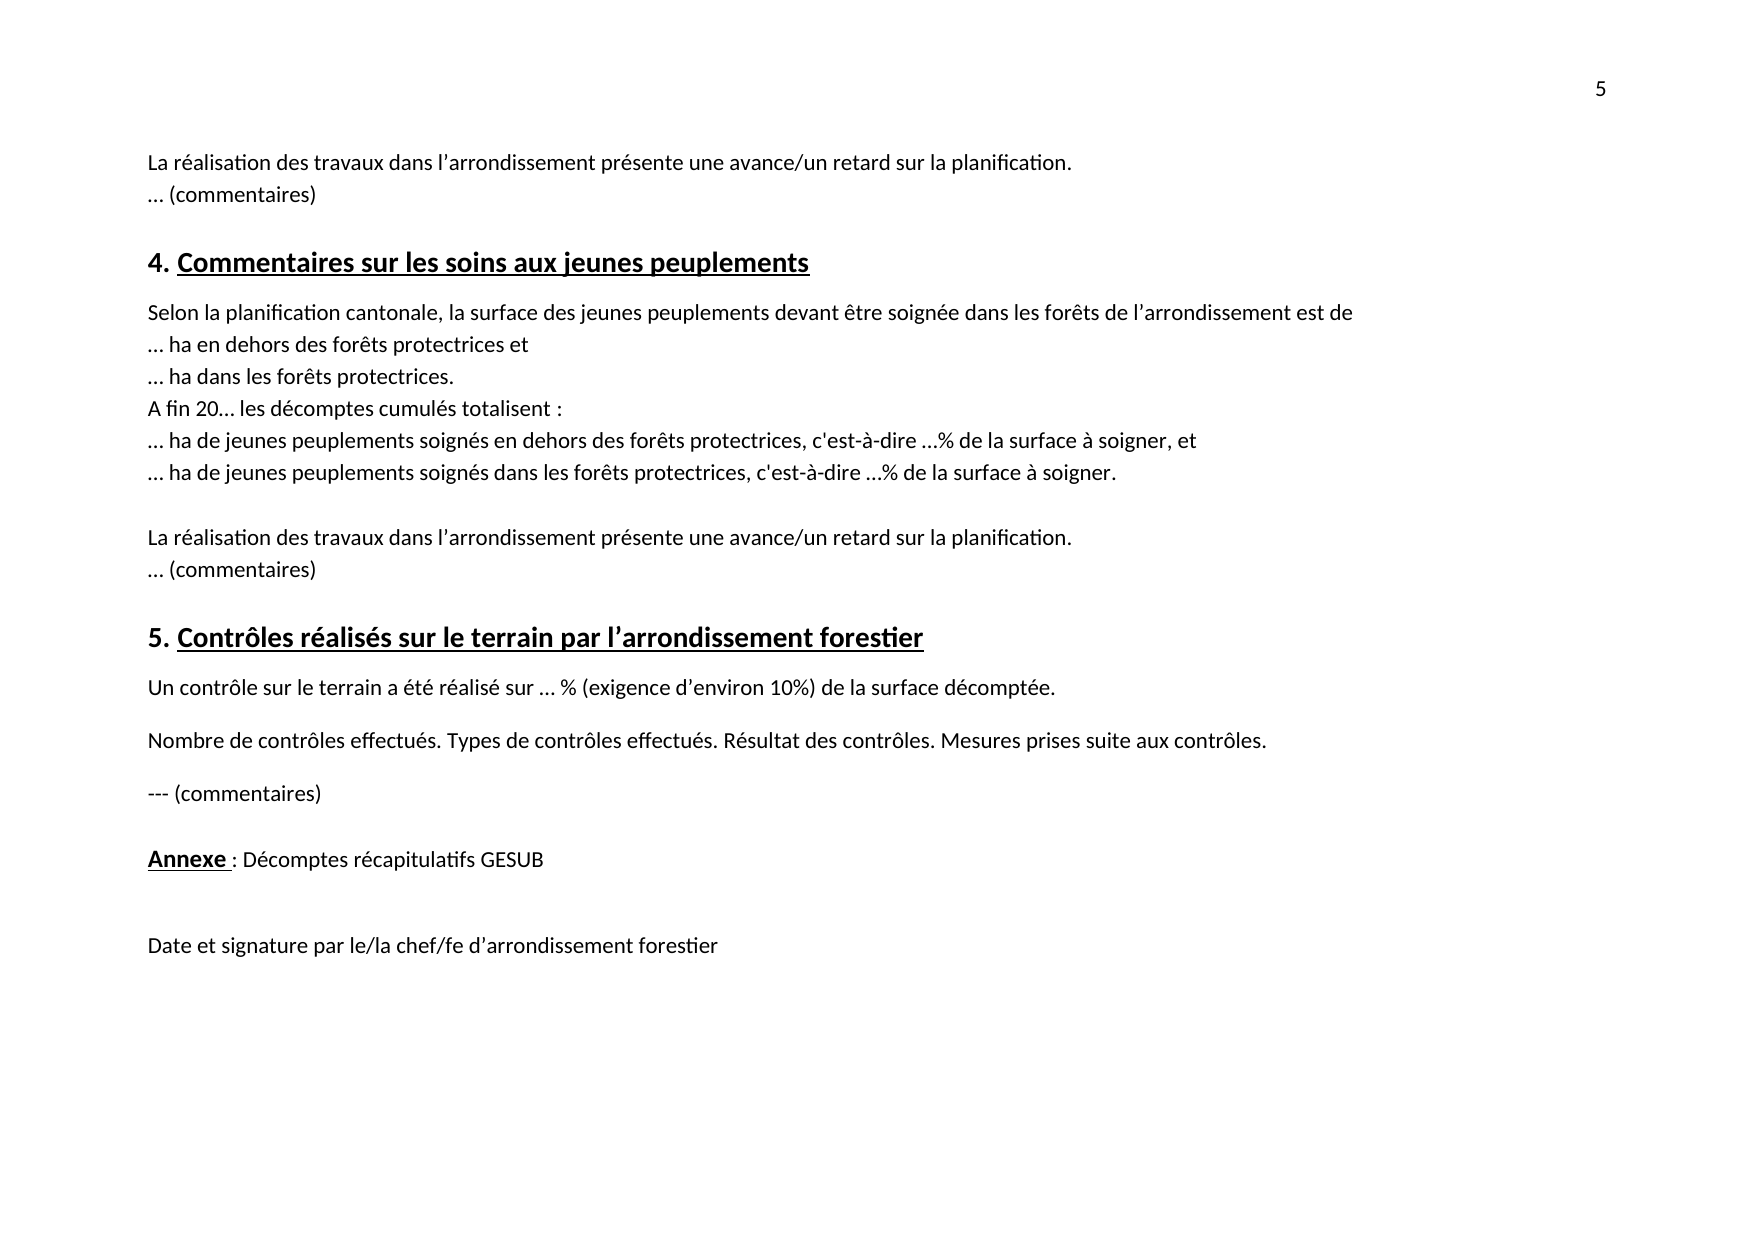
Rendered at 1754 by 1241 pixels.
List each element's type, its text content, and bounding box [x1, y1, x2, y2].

text La réalisation des travaux dans l’arrondissement présente une avance/un retard sur la planification. [148, 148, 1577, 176]
text … ha en dehors des forêts protectrices et [148, 330, 1577, 358]
text … ha de jeunes peuplements soignés en dehors des forêts protectrices, c'est-à-dire …% de la surface à soigner, et [148, 426, 1577, 454]
text Nombre de contrôles effectués. Types de contrôles effectués. Résultat des contrôles. Mesures prises suite aux contrôles. [148, 726, 1577, 754]
text A fin 20… les décomptes cumulés totalisent : [148, 394, 1577, 422]
text Selon la planification cantonale, la surface des jeunes peuplements devant être soignée dans les forêts de l’arrondissement est de [148, 298, 1577, 326]
text … (commentaires) [148, 555, 1577, 583]
text Annexe : Décomptes récapitulatifs GESUB [148, 843, 1606, 874]
text --- (commentaires) [148, 779, 1577, 807]
list Commentaires sur les soins aux jeunes peuplements [148, 244, 1606, 280]
text … (commentaires) [148, 180, 1577, 208]
text Un contrôle sur le terrain a été réalisé sur … % (exigence d’environ 10%) de la surface décomptée. [148, 673, 1577, 701]
text Date et signature par le/la chef/fe d’arrondissement forestier [148, 931, 1606, 959]
list Contrôles réalisés sur le terrain par l’arrondissement forestier [148, 619, 1606, 655]
text … ha dans les forêts protectrices. [148, 362, 1577, 390]
text … ha de jeunes peuplements soignés dans les forêts protectrices, c'est-à-dire …% de la surface à soigner. [148, 458, 1577, 487]
text La réalisation des travaux dans l’arrondissement présente une avance/un retard sur la planification. [148, 523, 1577, 551]
